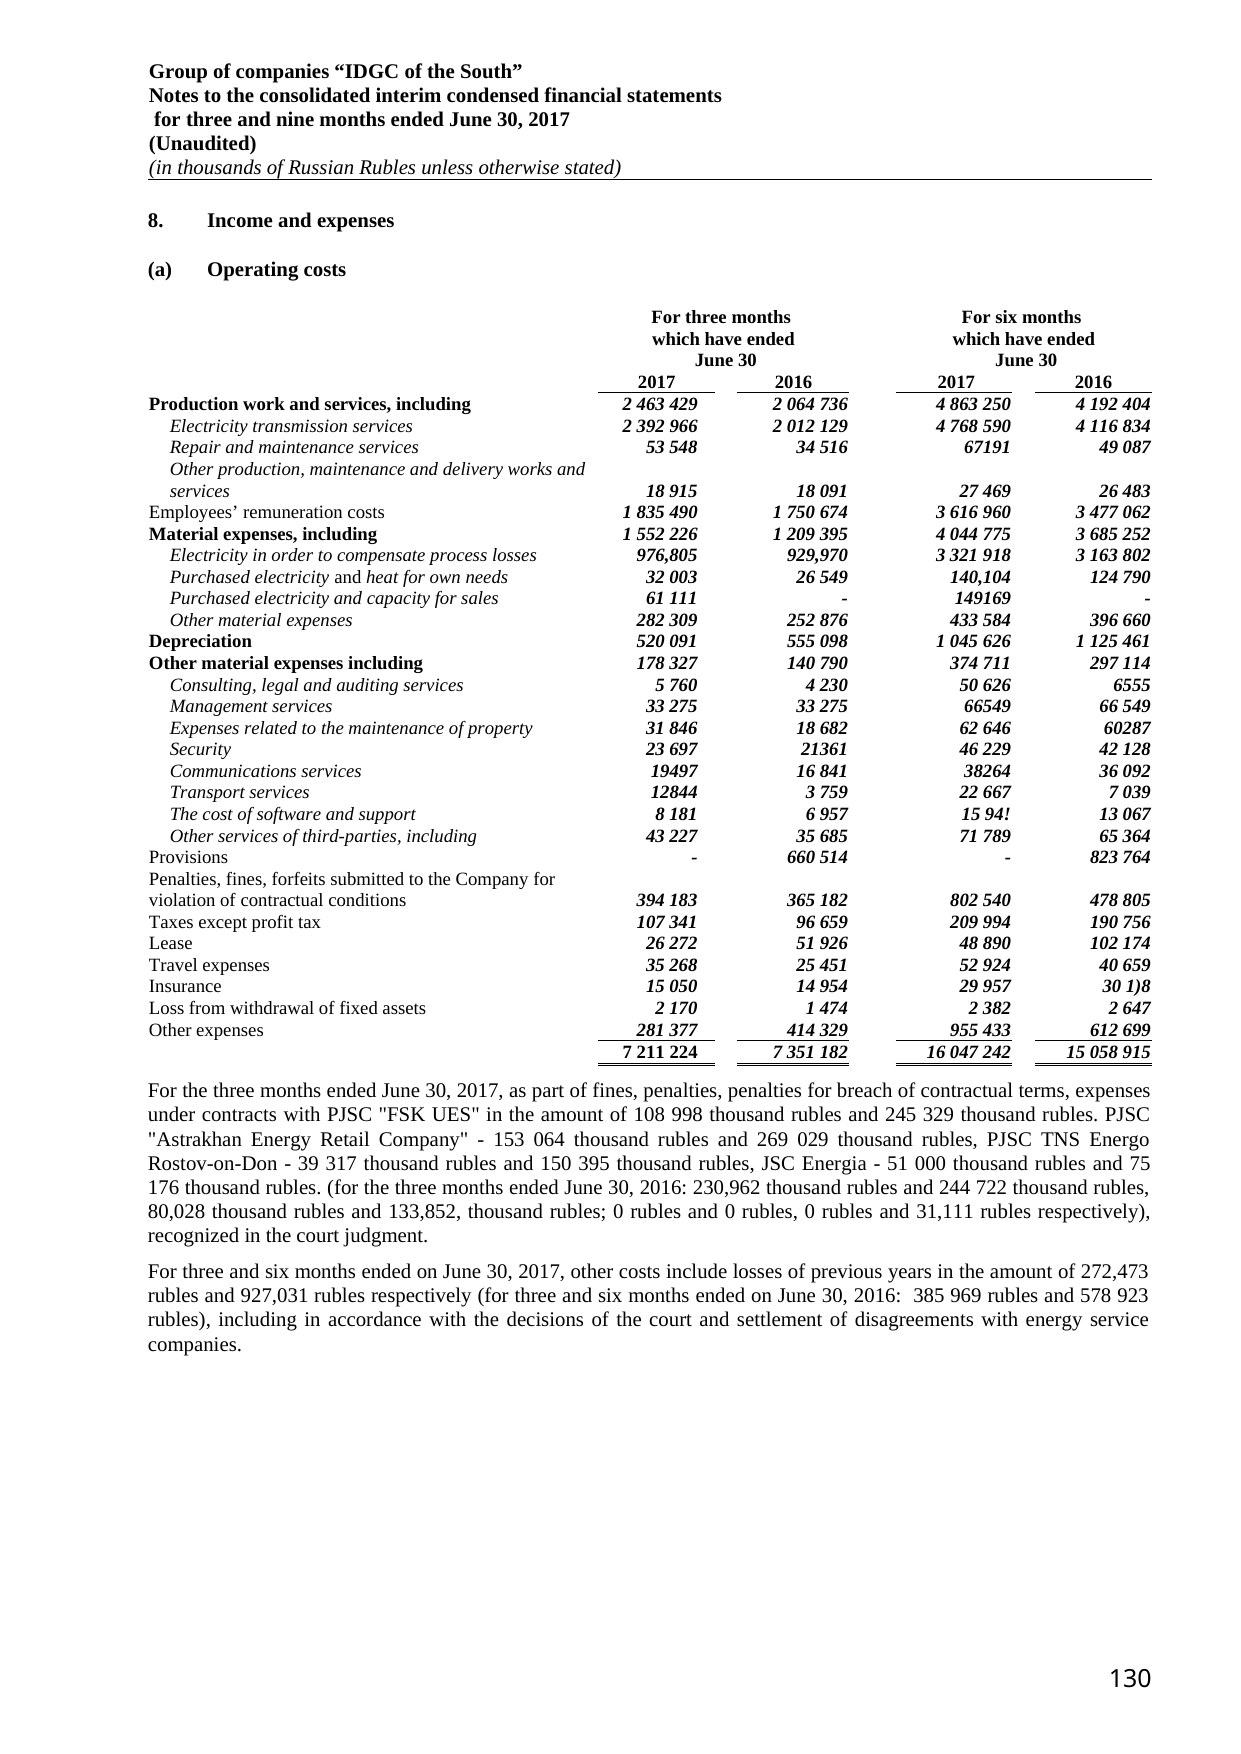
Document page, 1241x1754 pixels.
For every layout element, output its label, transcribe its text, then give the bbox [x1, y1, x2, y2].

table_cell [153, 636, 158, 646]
text For three and six months ended on June 30, 2017, other costs include losses of previous years in the amount of 272,473 rubles and 927,031 rubles respectively (for three and six months ended on June 30, 2016: 385 969 rubles and 578 923 rubles), including in accordance with the decisions of the court and settlement of disagreements with energy service companies. [148, 1259, 1151, 1356]
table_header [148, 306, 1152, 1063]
list Income and expenses [148, 208, 1151, 232]
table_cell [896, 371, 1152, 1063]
text For the three months ended June 30, 2017, as part of fines, penalties, penalties for breach of contractual terms, expenses under contracts with PJSC "FSK UES" in the amount of 108 998 thousand rubles and 245 329 thousand rubles. PJSC "Astrakhan Energy Retail Company" - 153 064 thousand rubles and 269 029 thousand rubles, PJSC TNS Energo Rostov-on-Don - 39 317 thousand rubles and 150 395 thousand rubles, JSC Energia - 51 000 thousand rubles and 75 176 thousand rubles. (for the three months ended June 30, 2016: 230,962 thousand rubles and 244 722 thousand rubles, 80,028 thousand rubles and 133,852, thousand rubles; 0 rubles and 0 rubles, 0 rubles and 31,111 rubles respectively), recognized in the court judgment. [148, 1078, 1151, 1247]
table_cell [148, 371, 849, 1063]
text (a) Operating costs [148, 257, 1151, 281]
